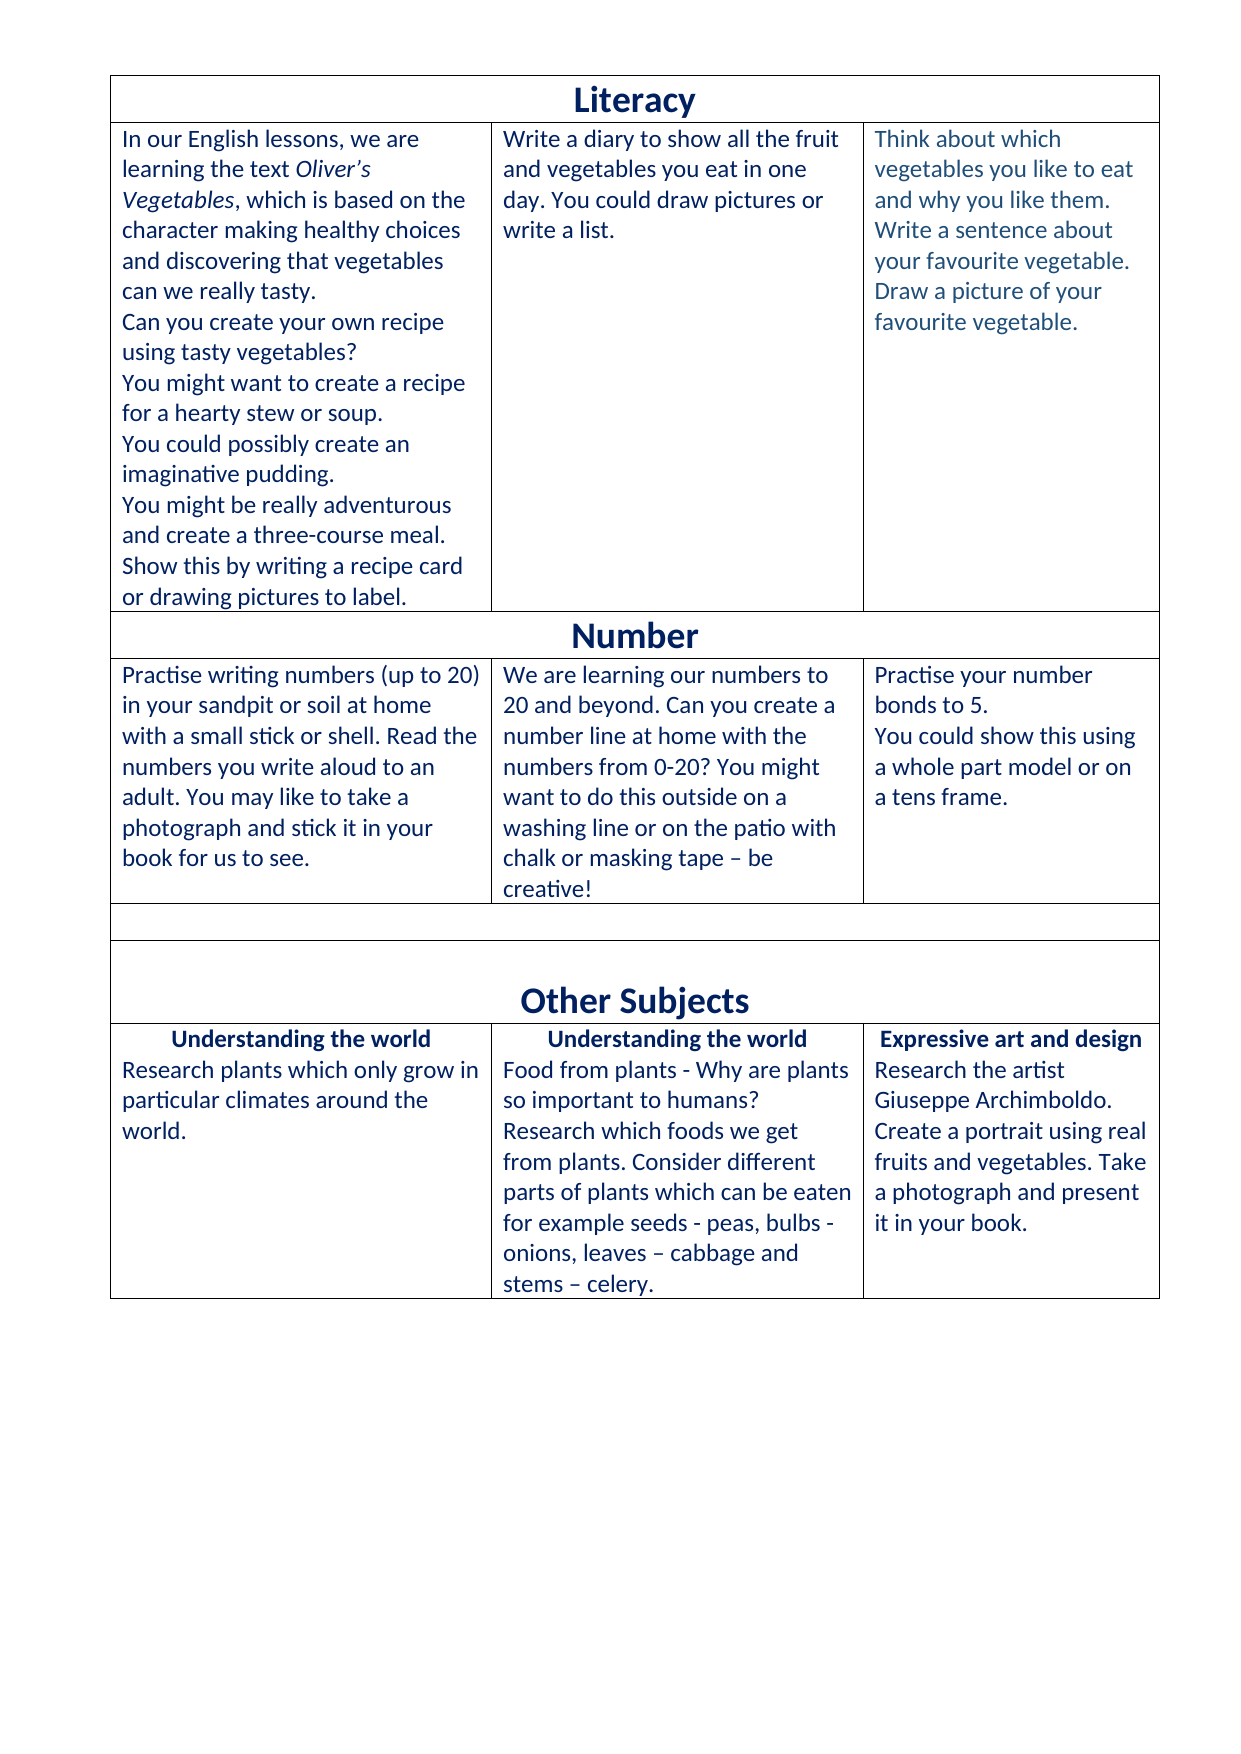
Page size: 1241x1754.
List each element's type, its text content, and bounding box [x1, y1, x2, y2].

table_cell In our English lessons, we are learning the text Oliver’s Vegetables, which is based on the character making healthy choices and discovering that vegetables can we really tasty. Can you create your own recipe using tasty vegetables? You might want to create a recipe for a hearty stew or soup. You could possibly create an imaginative pudding. You might be really adventurous and create a three-course meal. Show this by writing a recipe card or drawing pictures to label. [111, 123, 491, 611]
table_cell Write a diary to show all the fruit and vegetables you eat in one day. You could draw pictures or write a list. [492, 123, 863, 611]
table_header Literacy [111, 76, 1159, 122]
table_cell Number [111, 612, 1159, 658]
table_cell Understanding the world Food from plants - Why are plants so important to humans? Research which foods we get from plants. Consider different parts of plants which can be eaten for example seeds - peas, bulbs - onions, leaves – cabbage and stems – celery. [492, 1024, 863, 1298]
table_cell Other Subjects [111, 941, 1159, 1022]
table_cell Practise your number bonds to 5. You could show this using a whole part model or on a tens frame. [864, 659, 1159, 903]
table_cell We are learning our numbers to 20 and beyond. Can you create a number line at home with the numbers from 0-20? You might want to do this outside on a washing line or on the patio with chalk or masking tape – be creative! [492, 659, 863, 903]
table_cell Expressive art and design Research the artist Giuseppe Archimboldo. Create a portrait using real fruits and vegetables. Take a photograph and present it in your book. [864, 1024, 1159, 1298]
table_cell Understanding the world Research plants which only grow in particular climates around the world. [111, 1024, 491, 1298]
table_cell Think about which vegetables you like to eat and why you like them. Write a sentence about your favourite vegetable. Draw a picture of your favourite vegetable. [864, 123, 1159, 611]
table_cell [111, 904, 1159, 940]
table_cell Practise writing numbers (up to 20) in your sandpit or soil at home with a small stick or shell. Read the numbers you write aloud to an adult. You may like to take a photograph and stick it in your book for us to see. [111, 659, 491, 903]
